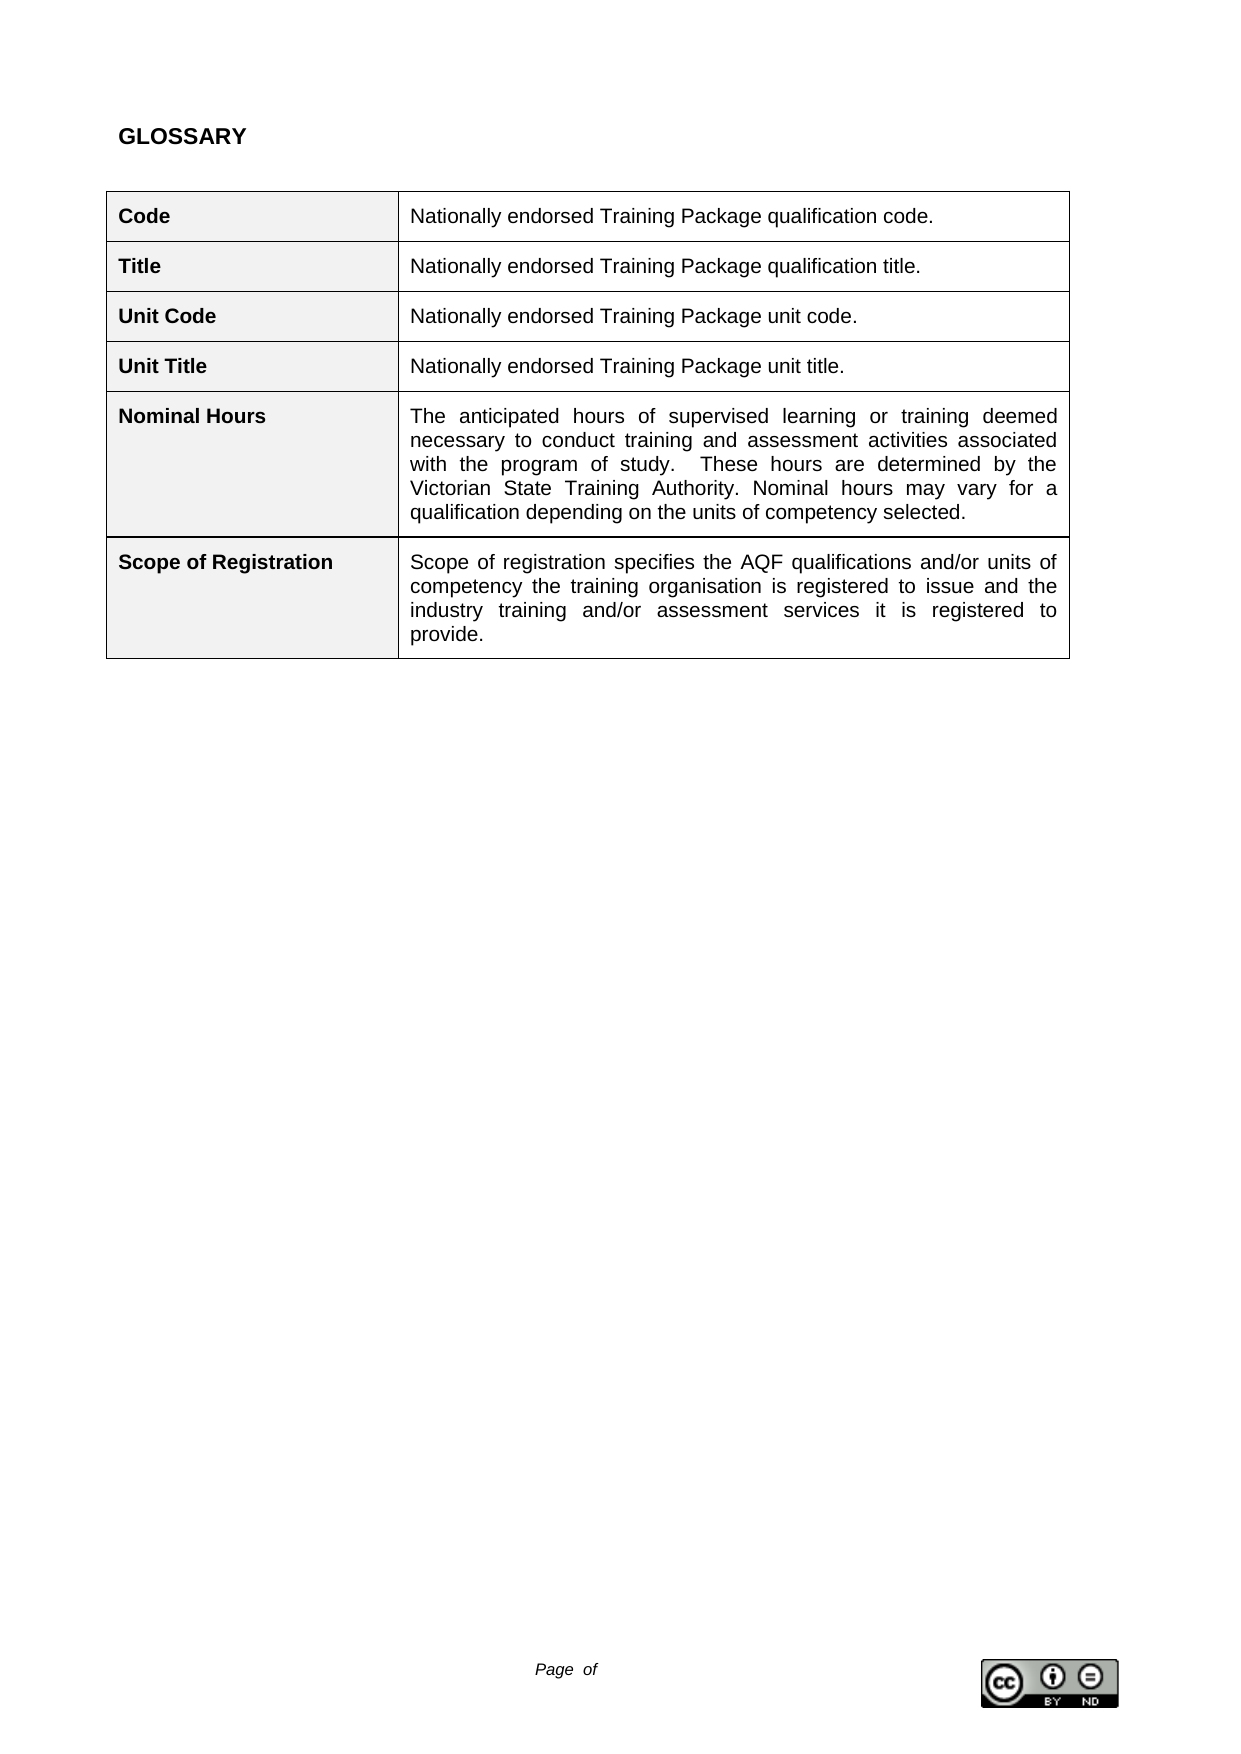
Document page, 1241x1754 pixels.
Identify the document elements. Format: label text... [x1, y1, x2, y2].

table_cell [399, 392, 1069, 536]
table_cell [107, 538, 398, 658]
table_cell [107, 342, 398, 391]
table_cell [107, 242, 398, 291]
text GLOSSARY [118, 123, 1122, 149]
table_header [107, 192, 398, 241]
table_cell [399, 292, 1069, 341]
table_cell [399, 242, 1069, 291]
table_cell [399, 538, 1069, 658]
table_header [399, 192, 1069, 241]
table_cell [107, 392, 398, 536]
picture [981, 1659, 1119, 1706]
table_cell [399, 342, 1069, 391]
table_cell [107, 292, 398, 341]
